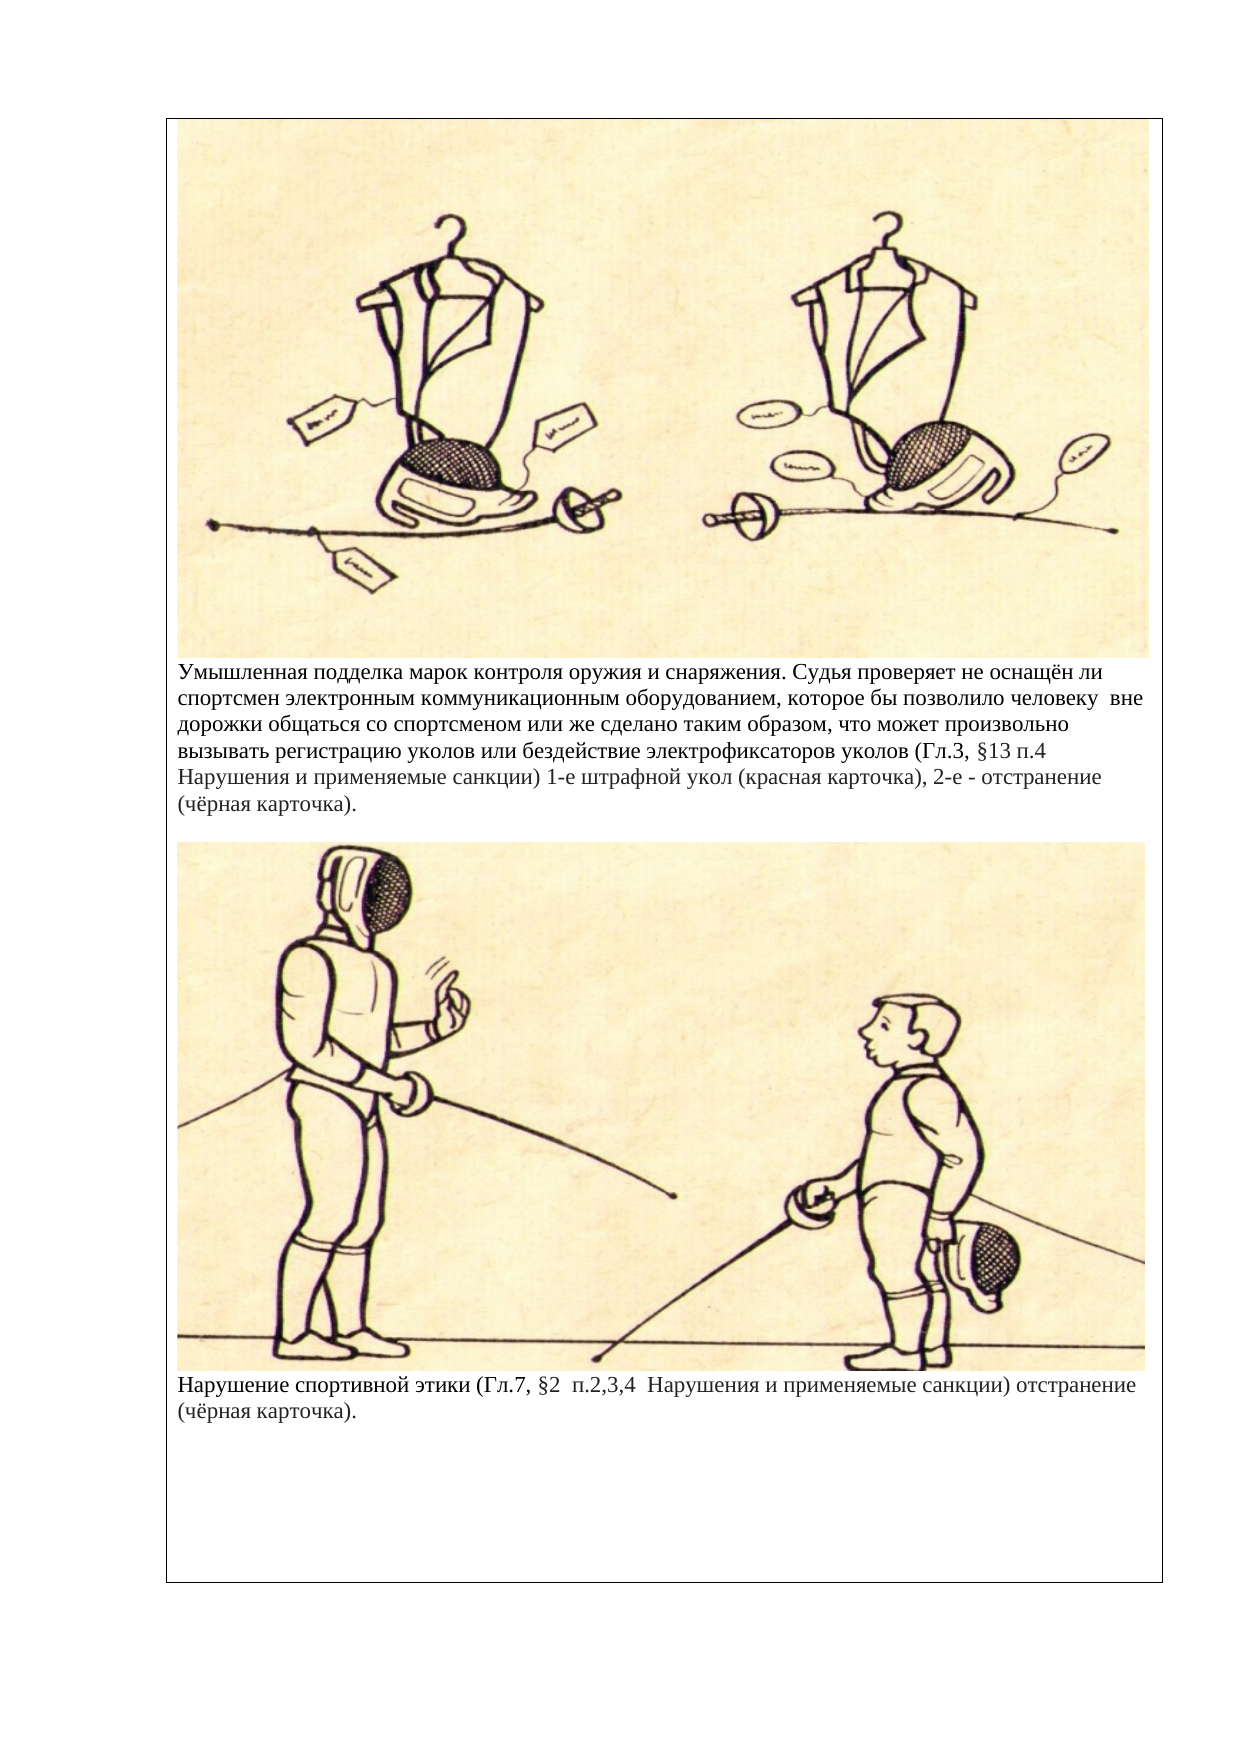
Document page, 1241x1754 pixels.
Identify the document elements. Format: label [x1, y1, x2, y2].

table_cell [167, 119, 1162, 1582]
picture [177, 842, 1145, 1371]
picture [177, 119, 1149, 658]
